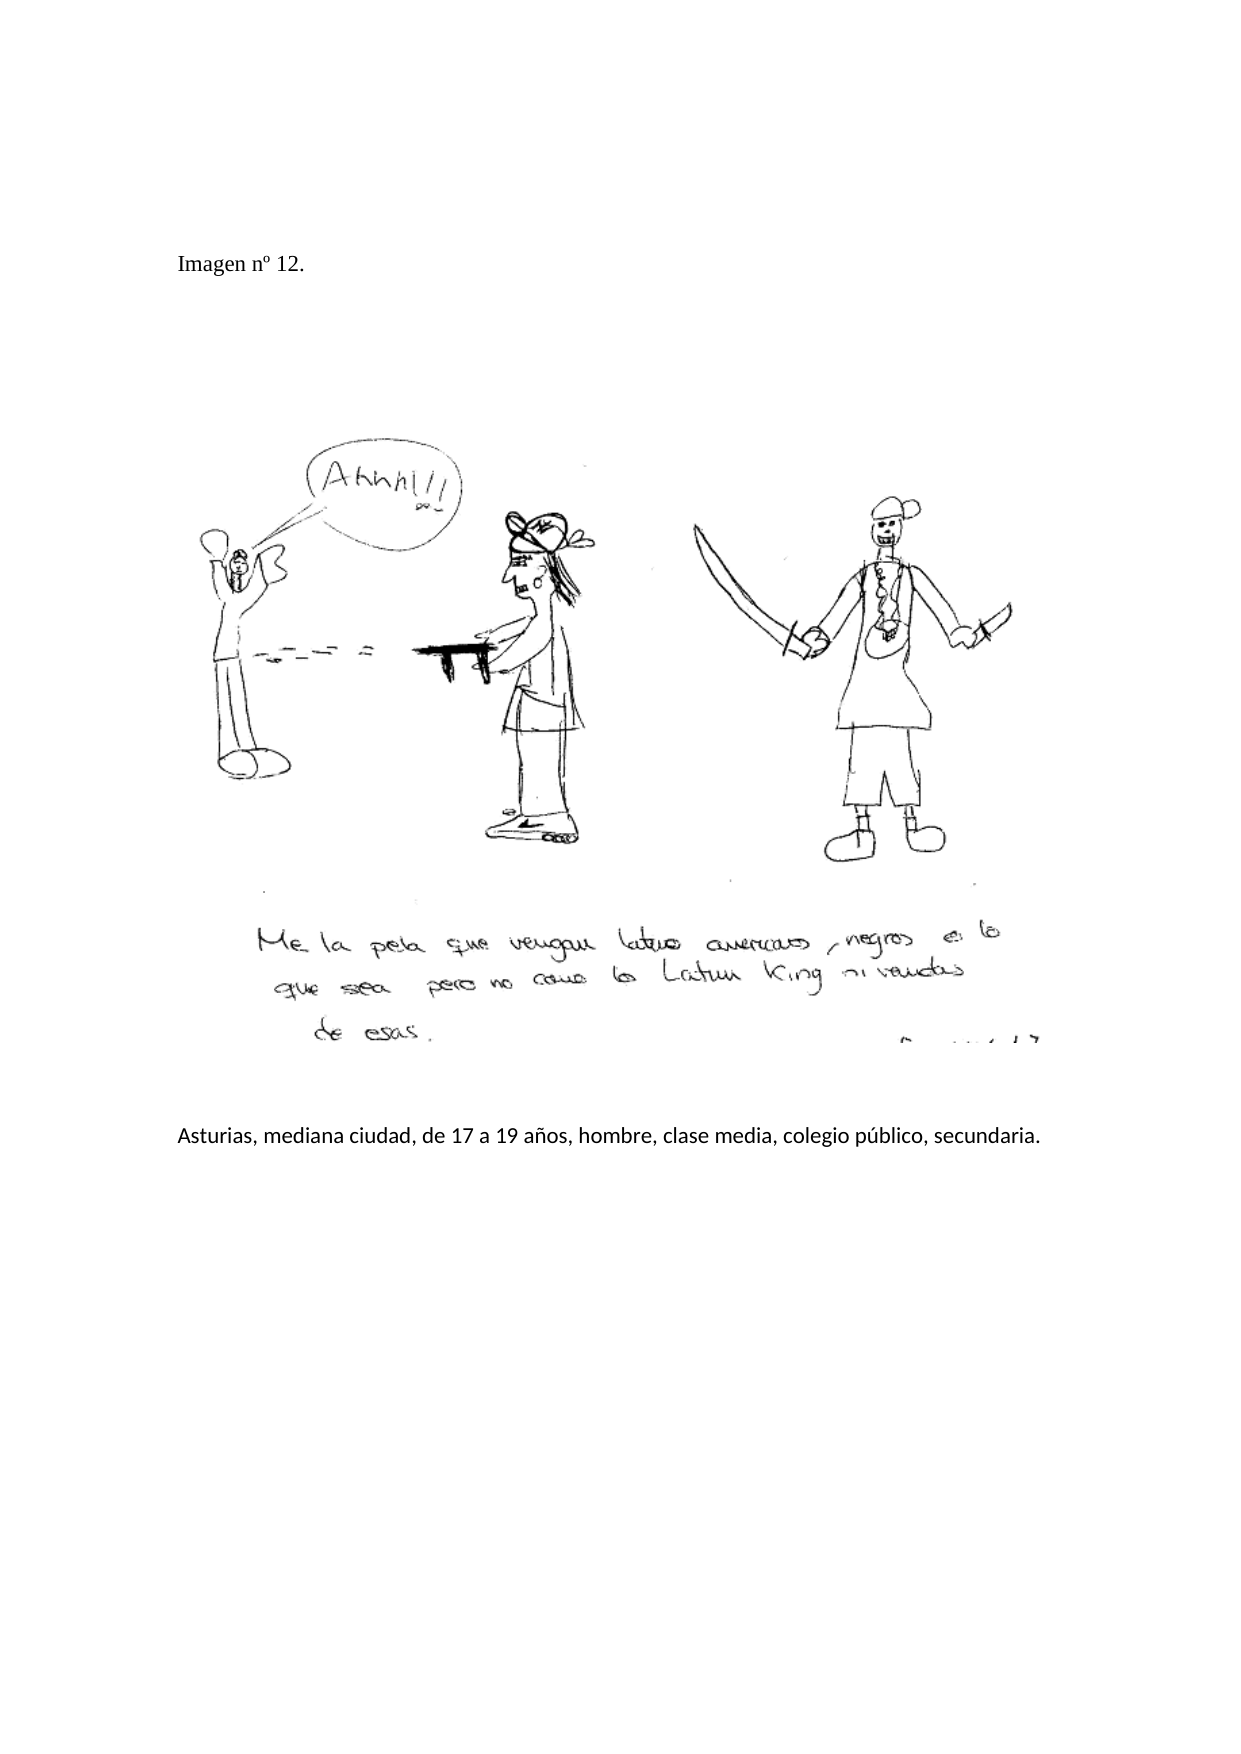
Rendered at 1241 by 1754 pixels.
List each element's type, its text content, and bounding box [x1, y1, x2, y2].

text Imagen nº 12. [177, 250, 1063, 276]
text Asturias, mediana ciudad, de 17 a 19 años, hombre, clase media, colegio público, secundaria. [177, 1121, 1063, 1149]
picture [177, 402, 1064, 1043]
